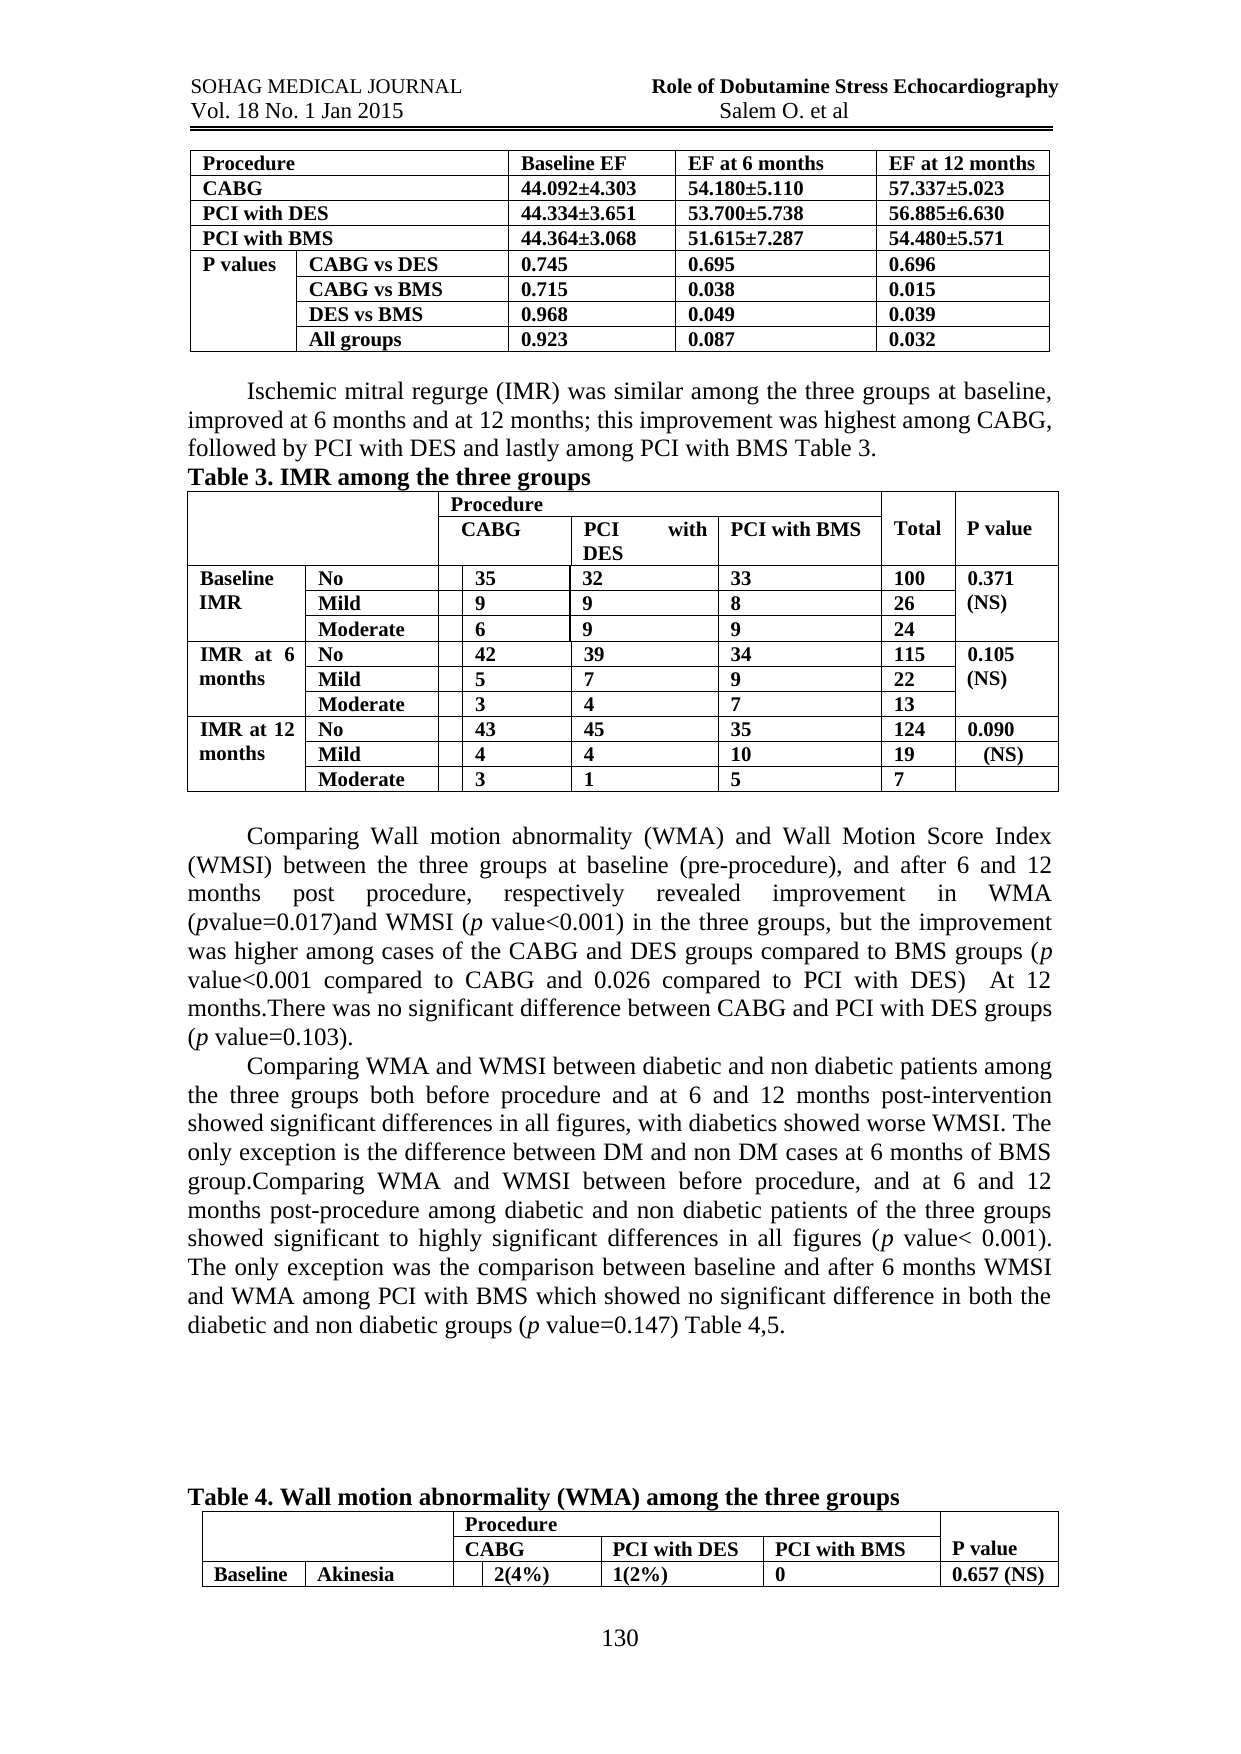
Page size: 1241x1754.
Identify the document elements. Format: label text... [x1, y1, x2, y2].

table_cell [454, 1562, 464, 1586]
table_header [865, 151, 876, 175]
table_cell [439, 767, 449, 791]
table_header Total [882, 492, 955, 565]
table_cell [439, 667, 449, 691]
table_cell [452, 767, 462, 791]
table_cell [956, 767, 967, 791]
text Comparing Wall motion abnormality (WMA) and Wall Motion Score Index (WMSI) between the three groups at baseline (pre-procedure), and after 6 and 12 months post procedure, respectively revealed improvement in WMA (pvalue=0.017)and WMSI (p value<0.001) in the three groups, but the improvement was higher among cases of the CABG and DES groups compared to BMS groups (p value<0.001 compared to CABG and 0.026 compared to PCI with DES) At 12 months.There was no significant difference between CABG and PCI with DES groups (p value=0.103). [187, 821, 1053, 1051]
text Ischemic mitral regurge (IMR) was similar among the three groups at baseline, improved at 6 months and at 12 months; this improvement was highest among CABG, followed by PCI with DES and lastly among PCI with BMS Table 3. [187, 376, 1053, 462]
table_cell [452, 667, 462, 691]
table_cell [452, 566, 462, 590]
table_header [188, 492, 438, 565]
table_cell [439, 742, 449, 766]
table_cell CABG [439, 517, 571, 565]
table_cell [452, 692, 462, 716]
table_cell PCI with BMS [719, 517, 881, 565]
table_cell [452, 616, 462, 641]
table_cell 0.105 (NS) [956, 642, 1058, 716]
table_cell [452, 717, 462, 741]
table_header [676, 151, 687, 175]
table_cell [471, 1562, 482, 1586]
table_cell P values [191, 251, 296, 351]
table_header [203, 1512, 453, 1561]
text Table 4. Wall motion abnormality (WMA) among the three groups [187, 1482, 1053, 1511]
table_cell [439, 717, 449, 741]
table_cell [439, 566, 449, 590]
text Comparing WMA and WMSI between diabetic and non diabetic patients among the three groups both before procedure and at 6 and 12 months post-intervention showed significant differences in all figures, with diabetics showed worse WMSI. The only exception is the difference between DM and non DM cases at 6 months of BMS group.Comparing WMA and WMSI between before procedure, and at 6 and 12 months post-procedure among diabetic and non diabetic patients of the three groups showed significant to highly significant differences in all figures (p value< 0.001). The only exception was the comparison between baseline and after 6 months WMSI and WMA among PCI with BMS which showed no significant difference in both the diabetic and non diabetic groups (p value=0.147) Table 4,5. [187, 1051, 1053, 1338]
table_cell Baseline IMR [188, 566, 305, 641]
table_cell [439, 642, 449, 666]
table_cell [439, 591, 449, 615]
table_header P value [956, 492, 1058, 565]
table_cell 0.371 (NS) [956, 566, 1058, 641]
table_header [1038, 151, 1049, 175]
text Table 3. IMR among the three groups [187, 462, 1053, 491]
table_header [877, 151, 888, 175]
table_cell [452, 642, 462, 666]
table_header P value [941, 1512, 1058, 1561]
table_cell [1048, 767, 1058, 791]
table_cell [452, 742, 462, 766]
table_cell [439, 616, 449, 641]
table_cell [439, 692, 449, 716]
table_cell [452, 591, 462, 615]
table_cell IMR at 6 months [188, 642, 305, 716]
table_cell IMR at 12 months [188, 717, 305, 791]
